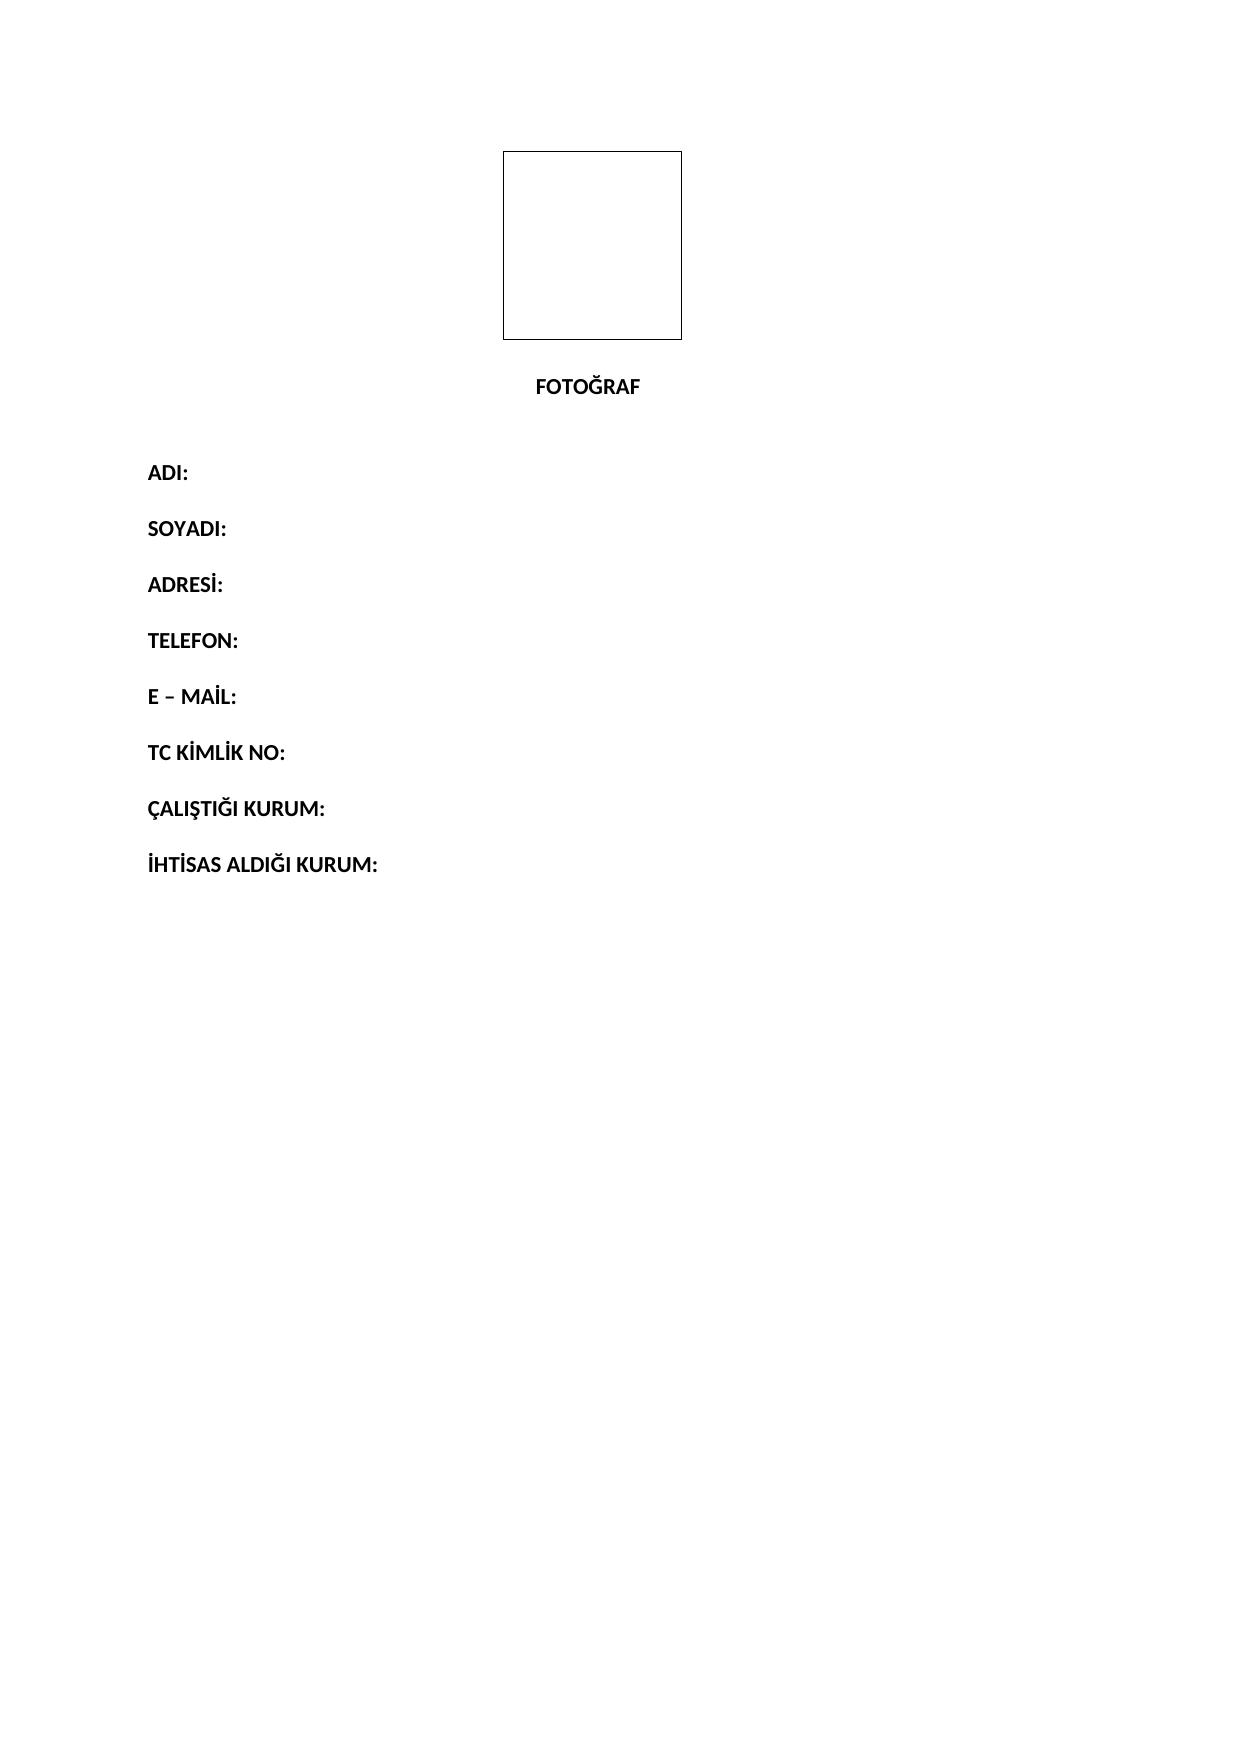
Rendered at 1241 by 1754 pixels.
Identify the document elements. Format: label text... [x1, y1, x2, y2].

text TC KİMLİK NO: [148, 738, 1093, 767]
text FOTOĞRAF [148, 372, 1093, 400]
text ADRESİ: [148, 570, 1093, 598]
text E – MAİL: [148, 682, 1093, 711]
text ÇALIŞTIĞI KURUM: [148, 794, 1093, 823]
text ADI: [148, 458, 1093, 486]
text TELEFON: [148, 626, 1093, 654]
text SOYADI: [148, 514, 1093, 542]
text İHTİSAS ALDIĞI KURUM: [148, 851, 1093, 879]
